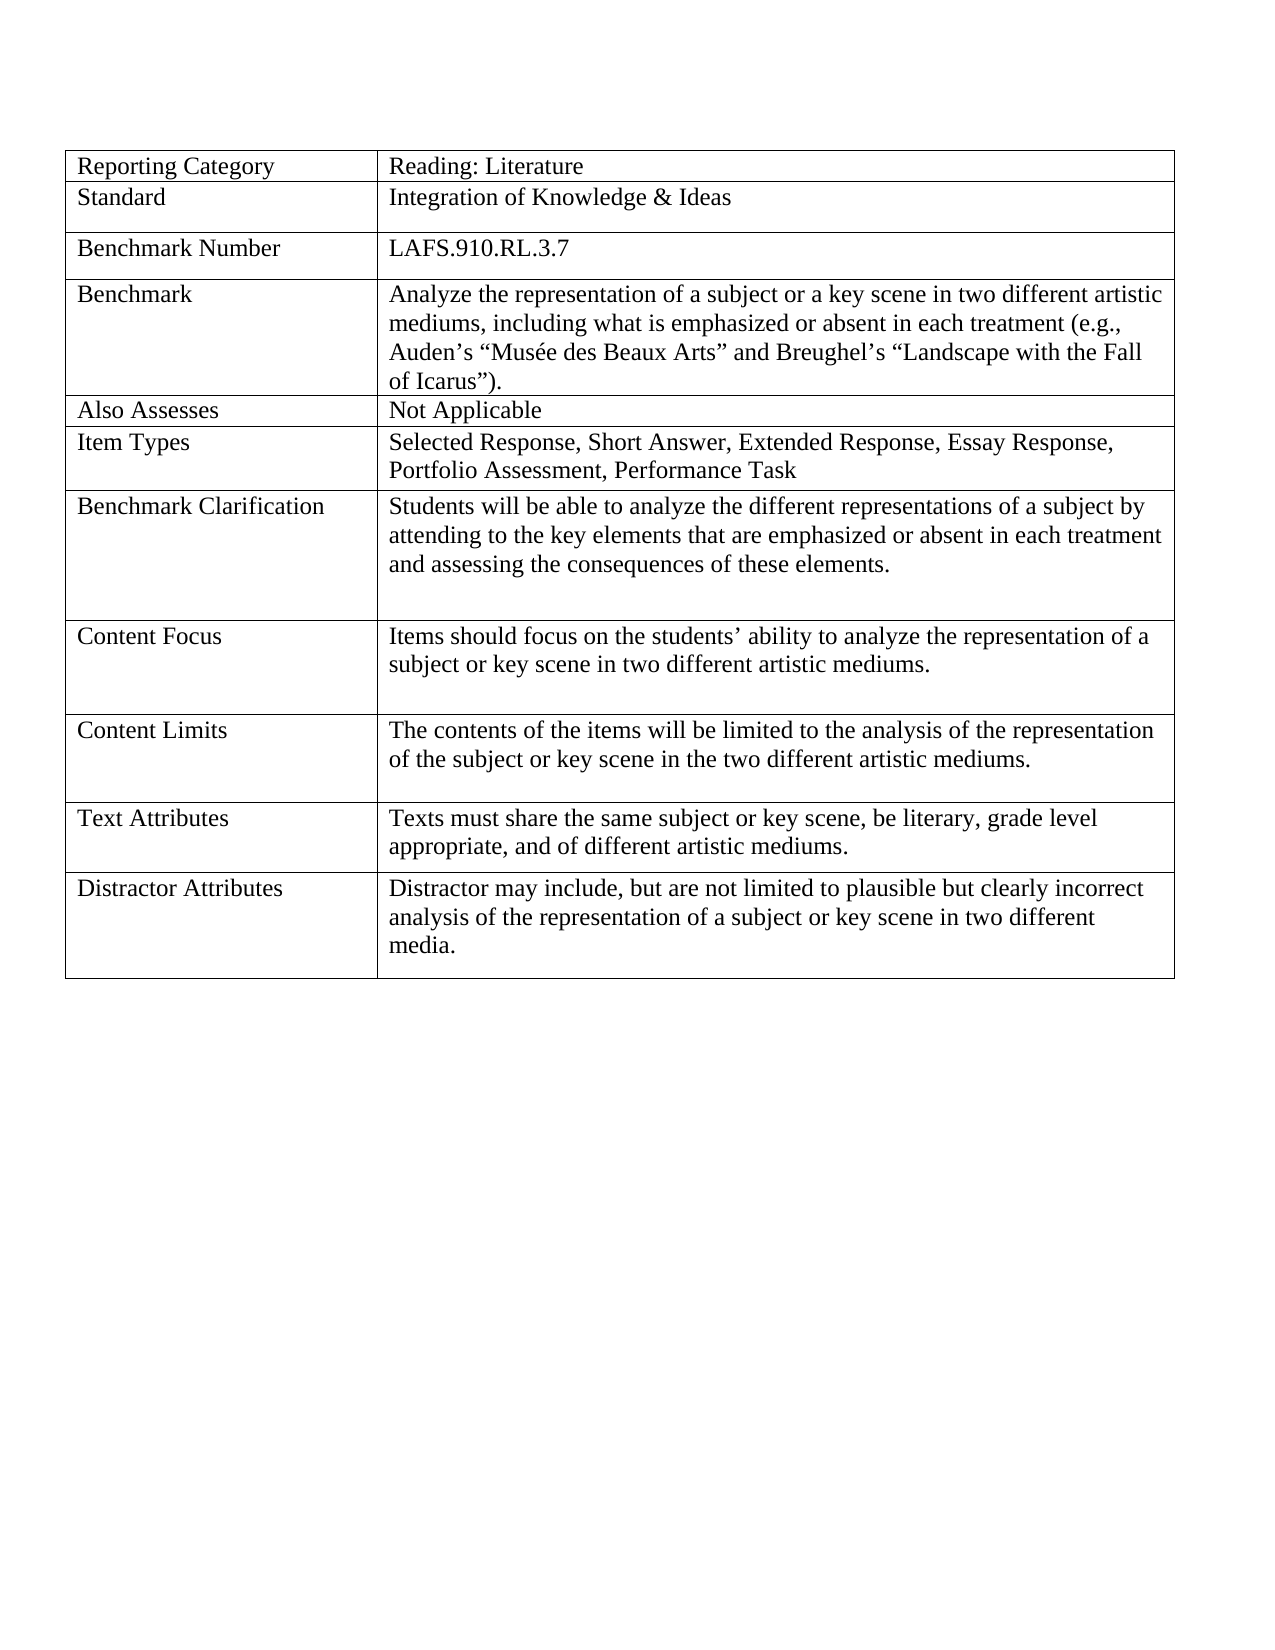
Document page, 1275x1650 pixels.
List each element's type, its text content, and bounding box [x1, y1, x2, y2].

table_cell Benchmark [66, 280, 377, 394]
table_cell Text Attributes [66, 803, 377, 872]
table_header Reading: Literature [378, 151, 1174, 181]
table_cell Not Applicable [378, 396, 1174, 426]
table_cell Distractor may include, but are not limited to plausible but clearly incorrect analysis of the representation of a subject or key scene in two different media. [378, 873, 1174, 978]
table_cell Analyze the representation of a subject or a key scene in two different artistic mediums, including what is emphasized or absent in each treatment (e.g., Auden’s “Musée des Beaux Arts” and Breughel’s “Landscape with the Fall of Icarus”). [378, 280, 1174, 394]
table_cell Texts must share the same subject or key scene, be literary, grade level appropriate, and of different artistic mediums. [378, 803, 1174, 872]
table_cell Standard [66, 182, 377, 232]
table_cell Items should focus on the students’ ability to analyze the representation of a subject or key scene in two different artistic mediums. [378, 621, 1174, 714]
table_cell Content Focus [66, 621, 377, 714]
table_cell Item Types [66, 427, 377, 490]
table_cell LAFS.910.RL.3.7 [378, 233, 1174, 278]
table_cell Students will be able to analyze the different representations of a subject by attending to the key elements that are emphasized or absent in each treatment and assessing the consequences of these elements. [378, 491, 1174, 620]
table_cell Integration of Knowledge & Ideas [378, 182, 1174, 232]
table_cell Benchmark Number [66, 233, 377, 278]
table_cell The contents of the items will be limited to the analysis of the representation of the subject or key scene in the two different artistic mediums. [378, 715, 1174, 802]
table_cell Benchmark Clarification [66, 491, 377, 620]
table_cell Also Assesses [66, 396, 377, 426]
table_cell Content Limits [66, 715, 377, 802]
table_cell Selected Response, Short Answer, Extended Response, Essay Response, Portfolio Assessment, Performance Task [378, 427, 1174, 490]
table_cell Distractor Attributes [66, 873, 377, 978]
table_header Reporting Category [66, 151, 377, 181]
